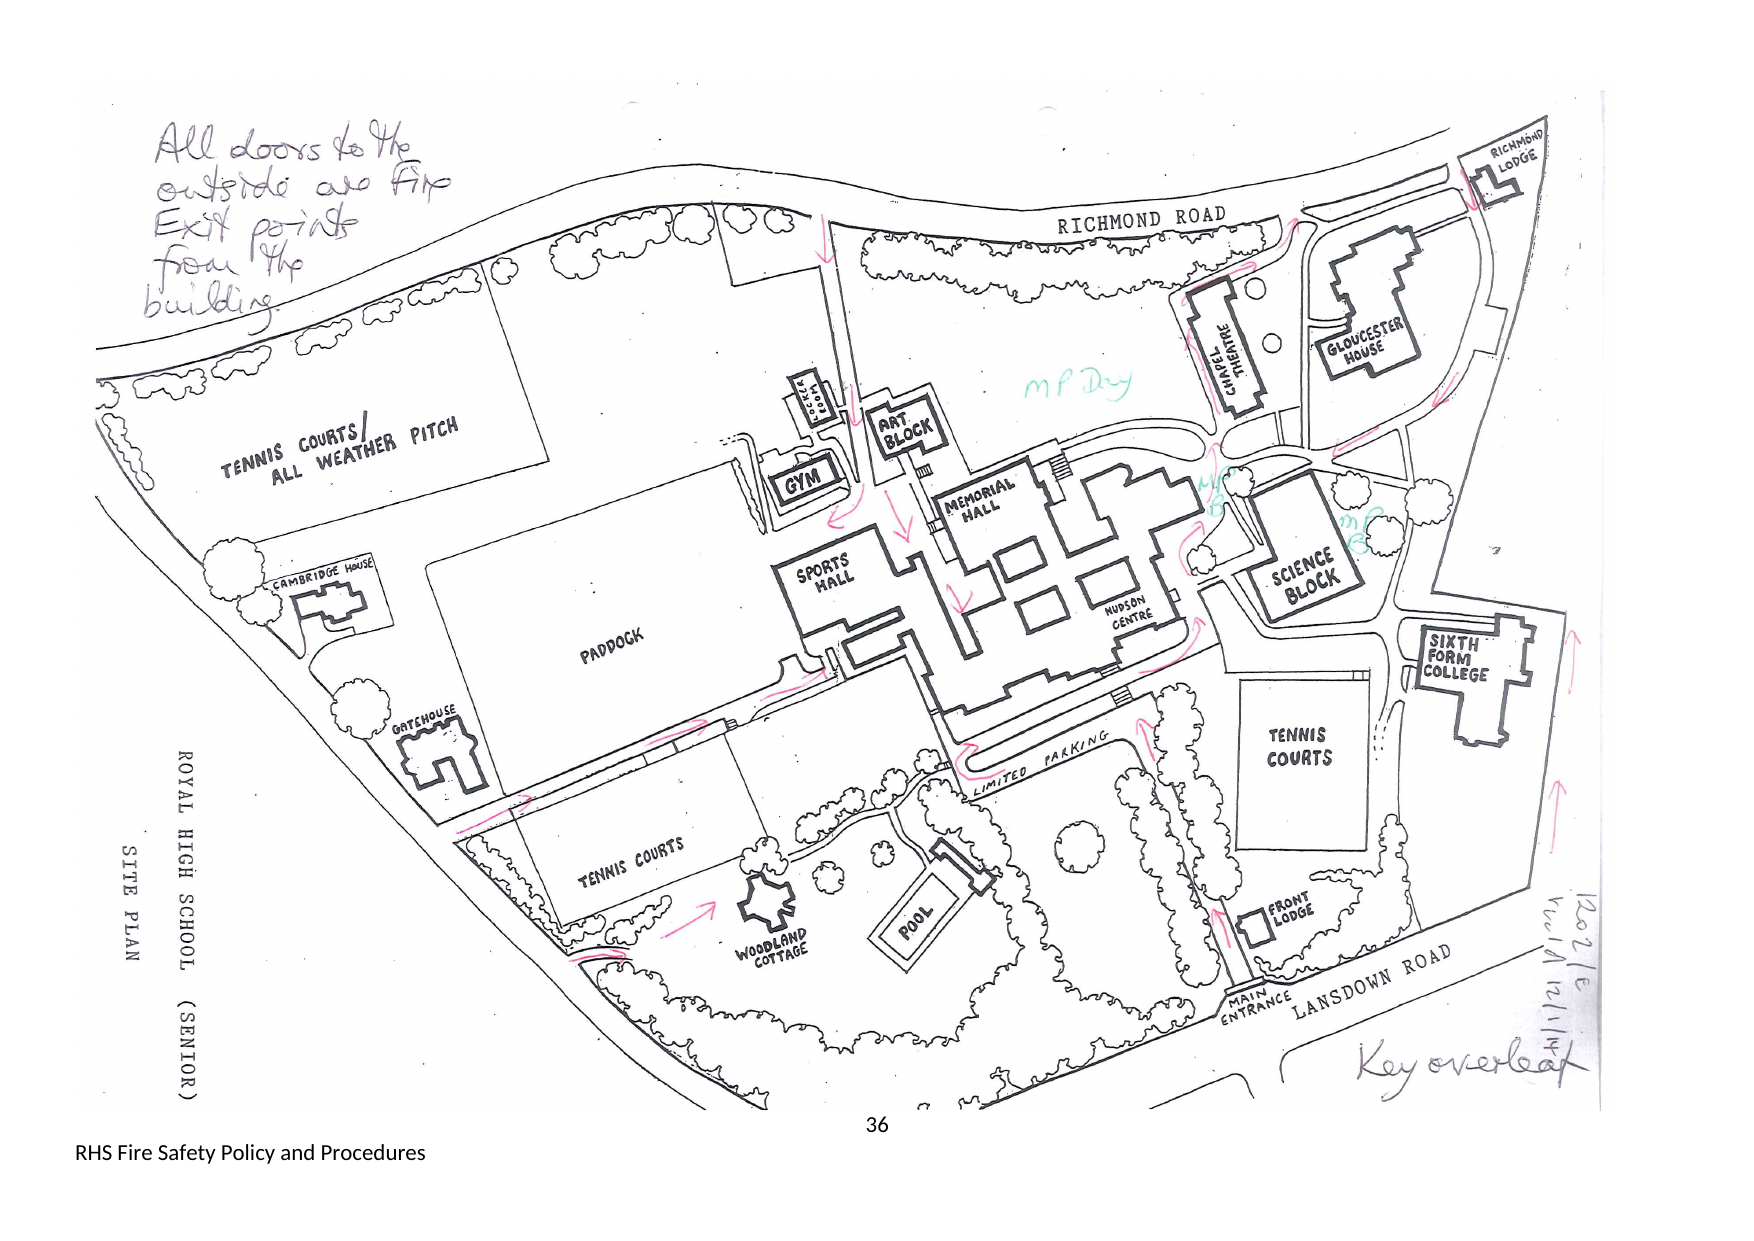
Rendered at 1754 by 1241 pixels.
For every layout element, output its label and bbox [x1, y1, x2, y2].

picture [75, 75, 1618, 1111]
